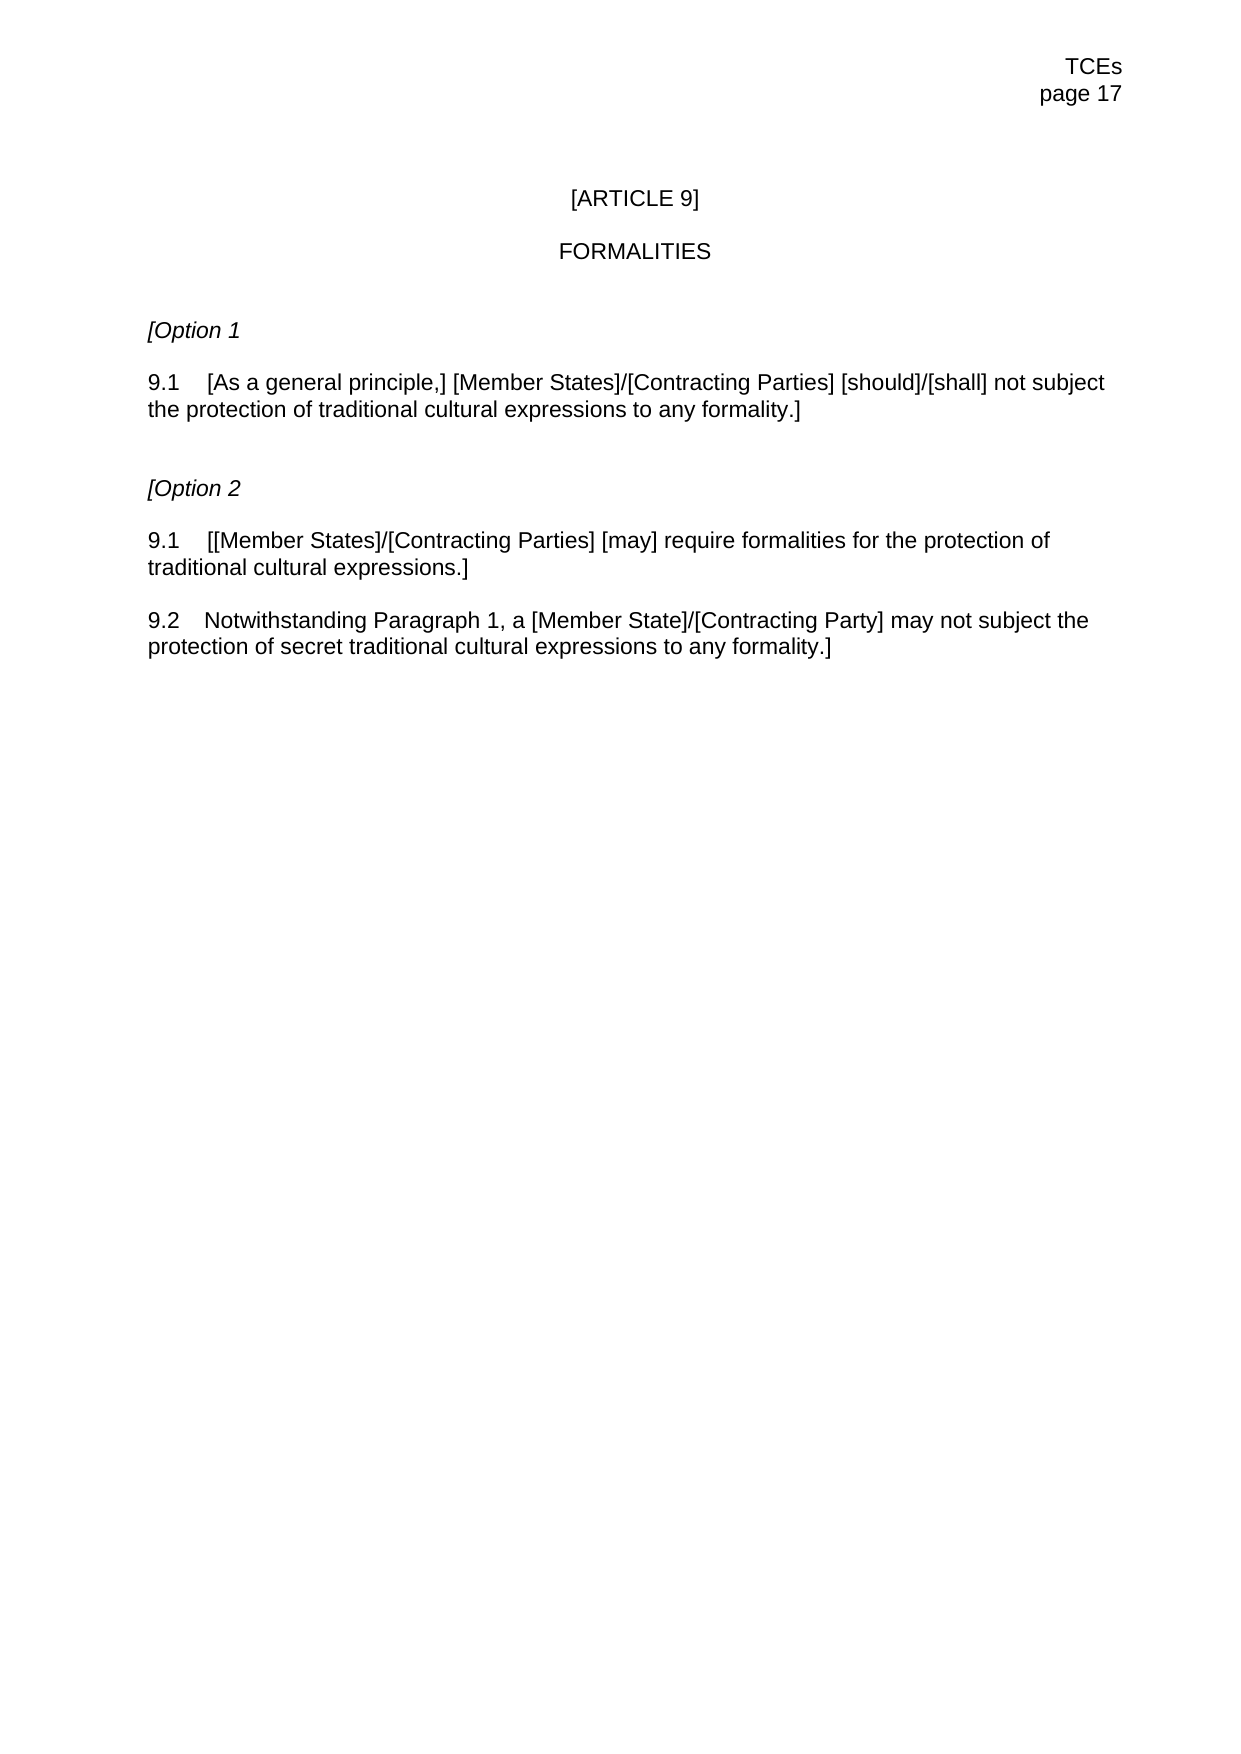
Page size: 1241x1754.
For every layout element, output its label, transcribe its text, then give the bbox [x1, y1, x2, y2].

text [ARTICLE 9] [148, 185, 1122, 211]
text 9.1 [[Member States]/[Contracting Parties] [may] require formalities for the protection of traditional cultural expressions.] [148, 527, 1122, 580]
text 9.2 Notwithstanding Paragraph 1, a [Member State]/[Contracting Party] may not subject the protection of secret traditional cultural expressions to any formality.] [148, 607, 1122, 659]
text [Option 2 [148, 475, 1122, 501]
text FORMALITIES [148, 238, 1122, 264]
text 9.1 [As a general principle,] [Member States]/[Contracting Parties] [should]/[shall] not subject the protection of traditional cultural expressions to any formality.] [148, 369, 1122, 422]
text [Option 1 [148, 317, 1122, 343]
